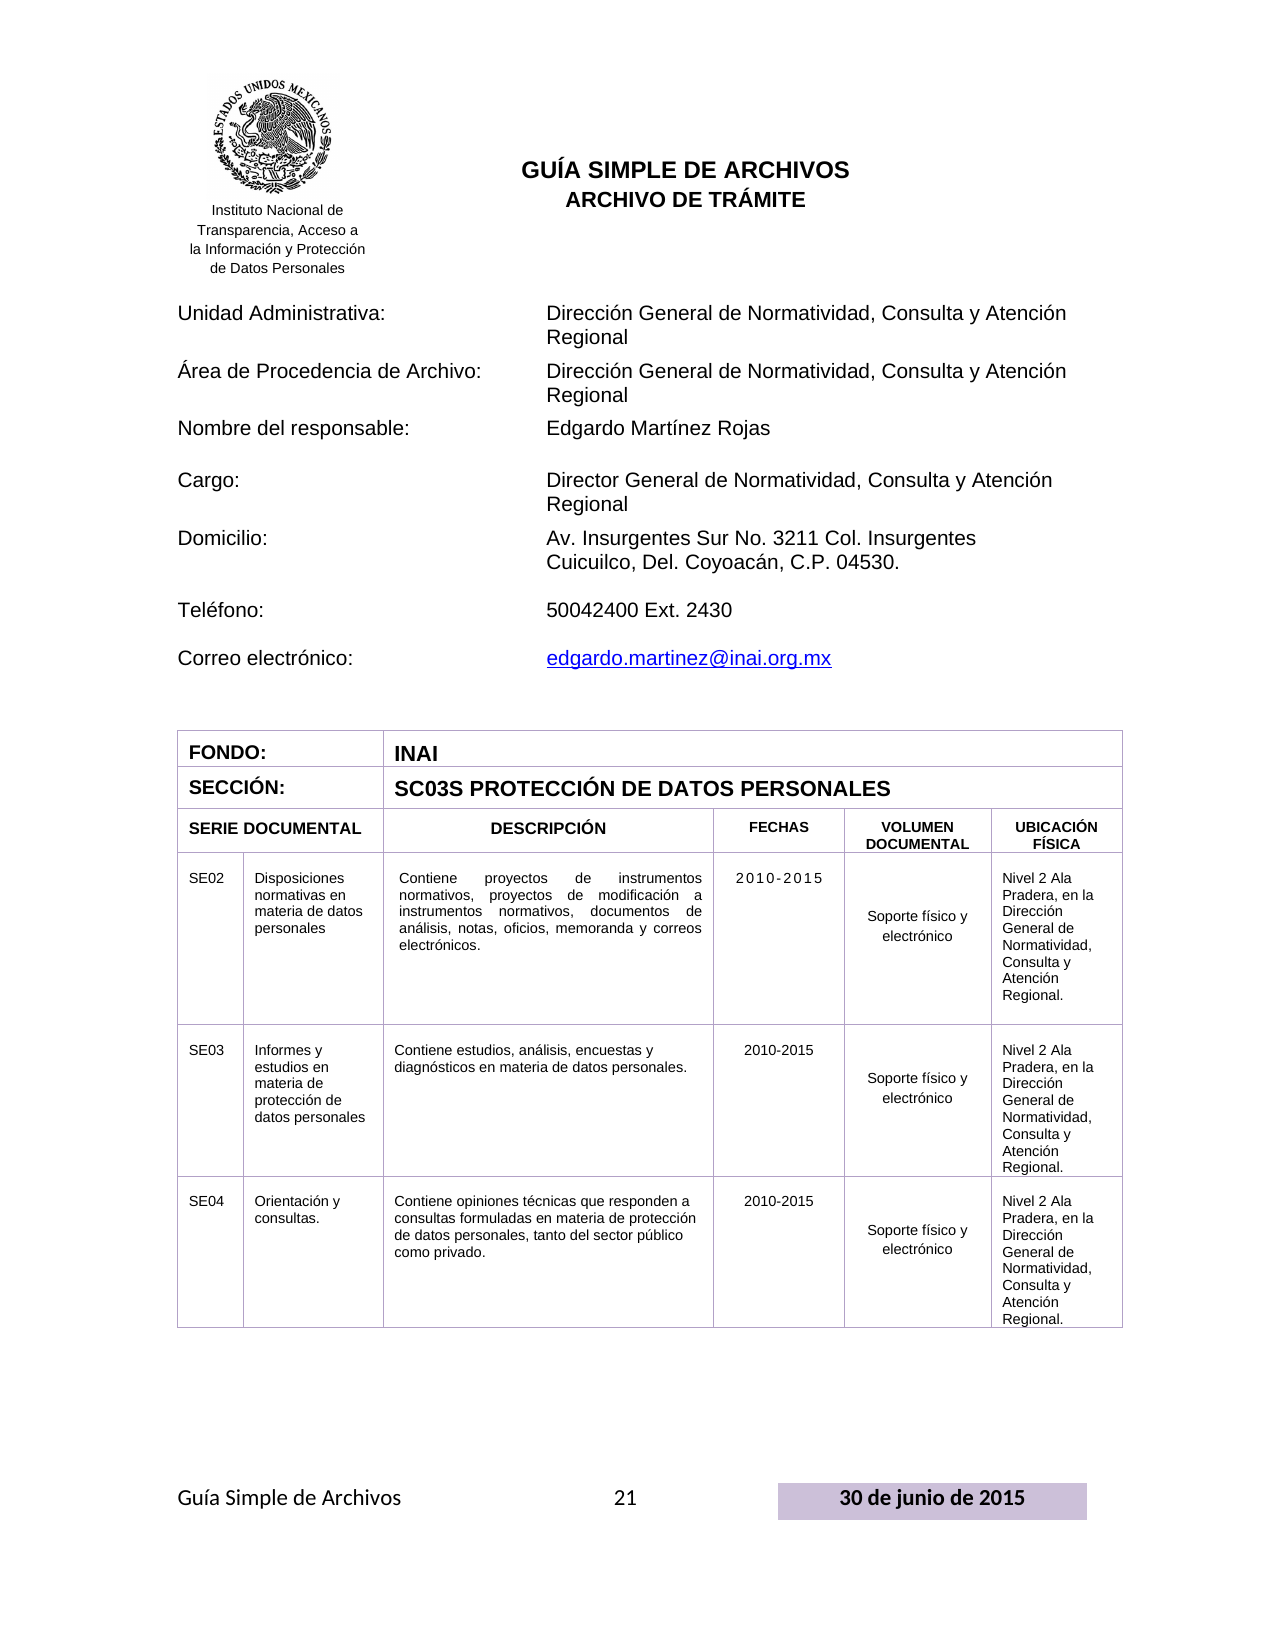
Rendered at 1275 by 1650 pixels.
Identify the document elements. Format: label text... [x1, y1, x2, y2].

text Teléfono: 50042400 Ext. 2430 [177, 598, 1098, 622]
table_cell VOLUMEN DOCUMENTAL [845, 809, 991, 852]
table_cell DESCRIPCIÓN [384, 809, 713, 852]
text Nombre del responsable: Edgardo Martínez Rojas [177, 416, 1098, 440]
table_cell Nivel 2 Ala Pradera, en la Dirección General de Normatividad, Consulta y Atención Regional. [992, 1177, 1122, 1327]
table_cell Nivel 2 Ala Pradera, en la Dirección General de Normatividad, Consulta y Atención Regional. [992, 1025, 1122, 1176]
table_cell UBICACIÓN FÍSICA [992, 809, 1122, 852]
table_cell SE03 [178, 1025, 243, 1176]
table_cell Nivel 2 Ala Pradera, en la Dirección General de Normatividad, Consulta y Atención Regional. [992, 853, 1122, 1024]
table_cell Disposiciones normativas en materia de datos personales [244, 853, 383, 1024]
table_cell 2010-2015 [714, 1177, 844, 1327]
table_cell 2010-2015 [714, 853, 844, 1024]
table_cell SERIE DOCUMENTAL [178, 809, 383, 852]
table_cell Orientación y consultas. [244, 1177, 383, 1327]
table_cell SE02 [178, 853, 243, 1024]
table_cell FECHAS [714, 809, 844, 852]
table_cell Soporte físico y electrónico [845, 1177, 991, 1327]
table_cell Contiene opiniones técnicas que responden a consultas formuladas en materia de protección de datos personales, tanto del sector público como privado. [384, 1177, 713, 1327]
table_cell 2010-2015 [714, 1025, 844, 1176]
table_cell Contiene estudios, análisis, encuestas y diagnósticos en materia de datos personales. [384, 1025, 713, 1176]
table_cell Soporte físico y electrónico [845, 1025, 991, 1176]
table_cell SE04 [178, 1177, 243, 1327]
table_cell Contiene proyectos de instrumentos normativos, proyectos de modificación a instrumentos normativos, documentos de análisis, notas, oficios, memoranda y correos electrónicos. [384, 853, 713, 1024]
table_cell SC03S PROTECCIÓN DE DATOS PERSONALES [384, 767, 1122, 808]
text Domicilio: Av. Insurgentes Sur No. 3211 Col. Insurgentes Cuicuilco, Del. Coyoacán, C.P. 04530. [177, 526, 1098, 574]
table_header FONDO: [178, 731, 383, 766]
table_cell Soporte físico y electrónico [845, 853, 991, 1024]
text Área de Procedencia de Archivo: Dirección General de Normatividad, Consulta y Atención Regional [177, 358, 1127, 406]
table_cell Informes y estudios en materia de protección de datos personales [244, 1025, 383, 1176]
text Unidad Administrativa: Dirección General de Normatividad, Consulta y Atención Regional [177, 301, 1113, 349]
table_header INAI [384, 731, 1122, 766]
picture [206, 73, 340, 202]
text Correo electrónico: edgardo.martinez@inai.org.mx [177, 646, 1098, 669]
text Cargo: Director General de Normatividad, Consulta y Atención Regional [177, 468, 1098, 516]
table_cell SECCIÓN: [178, 767, 383, 808]
